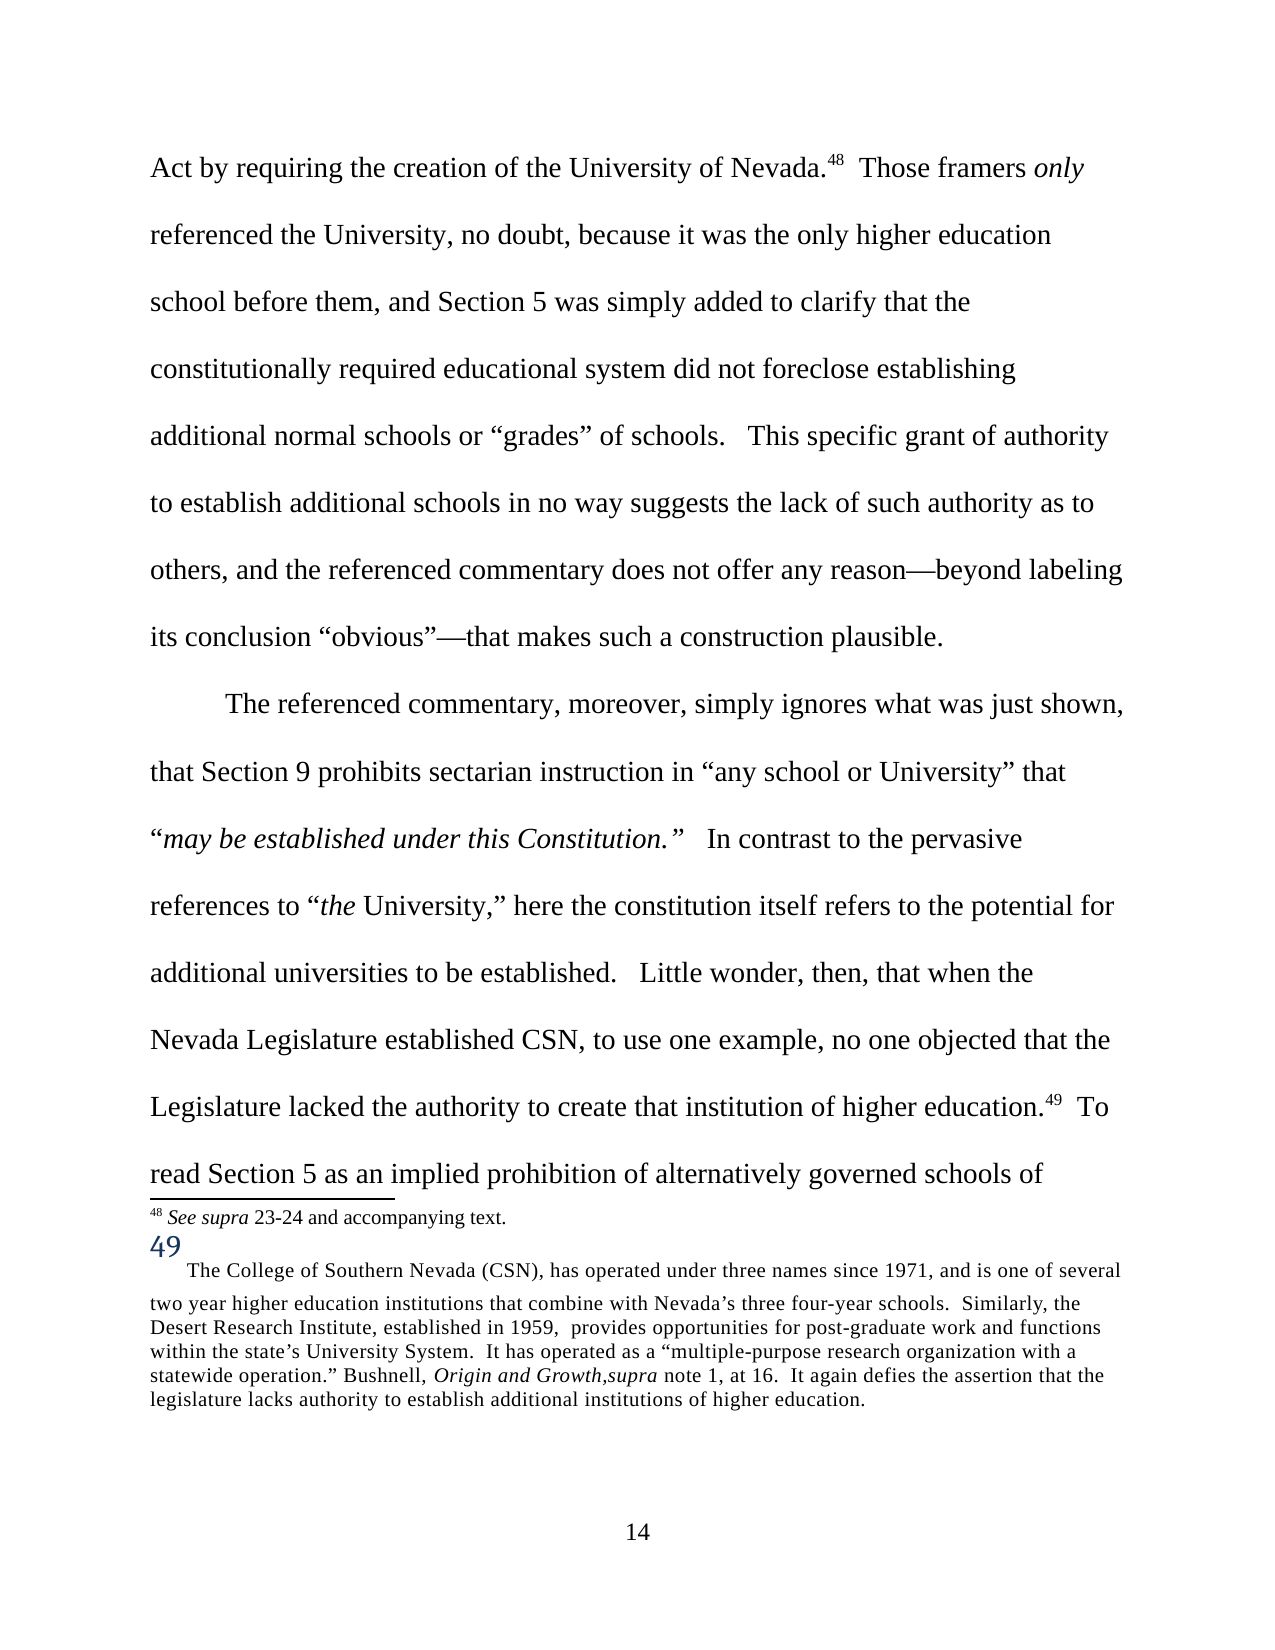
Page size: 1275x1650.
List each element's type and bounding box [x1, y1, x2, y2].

text [150, 687, 1125, 1190]
text [150, 150, 1125, 653]
